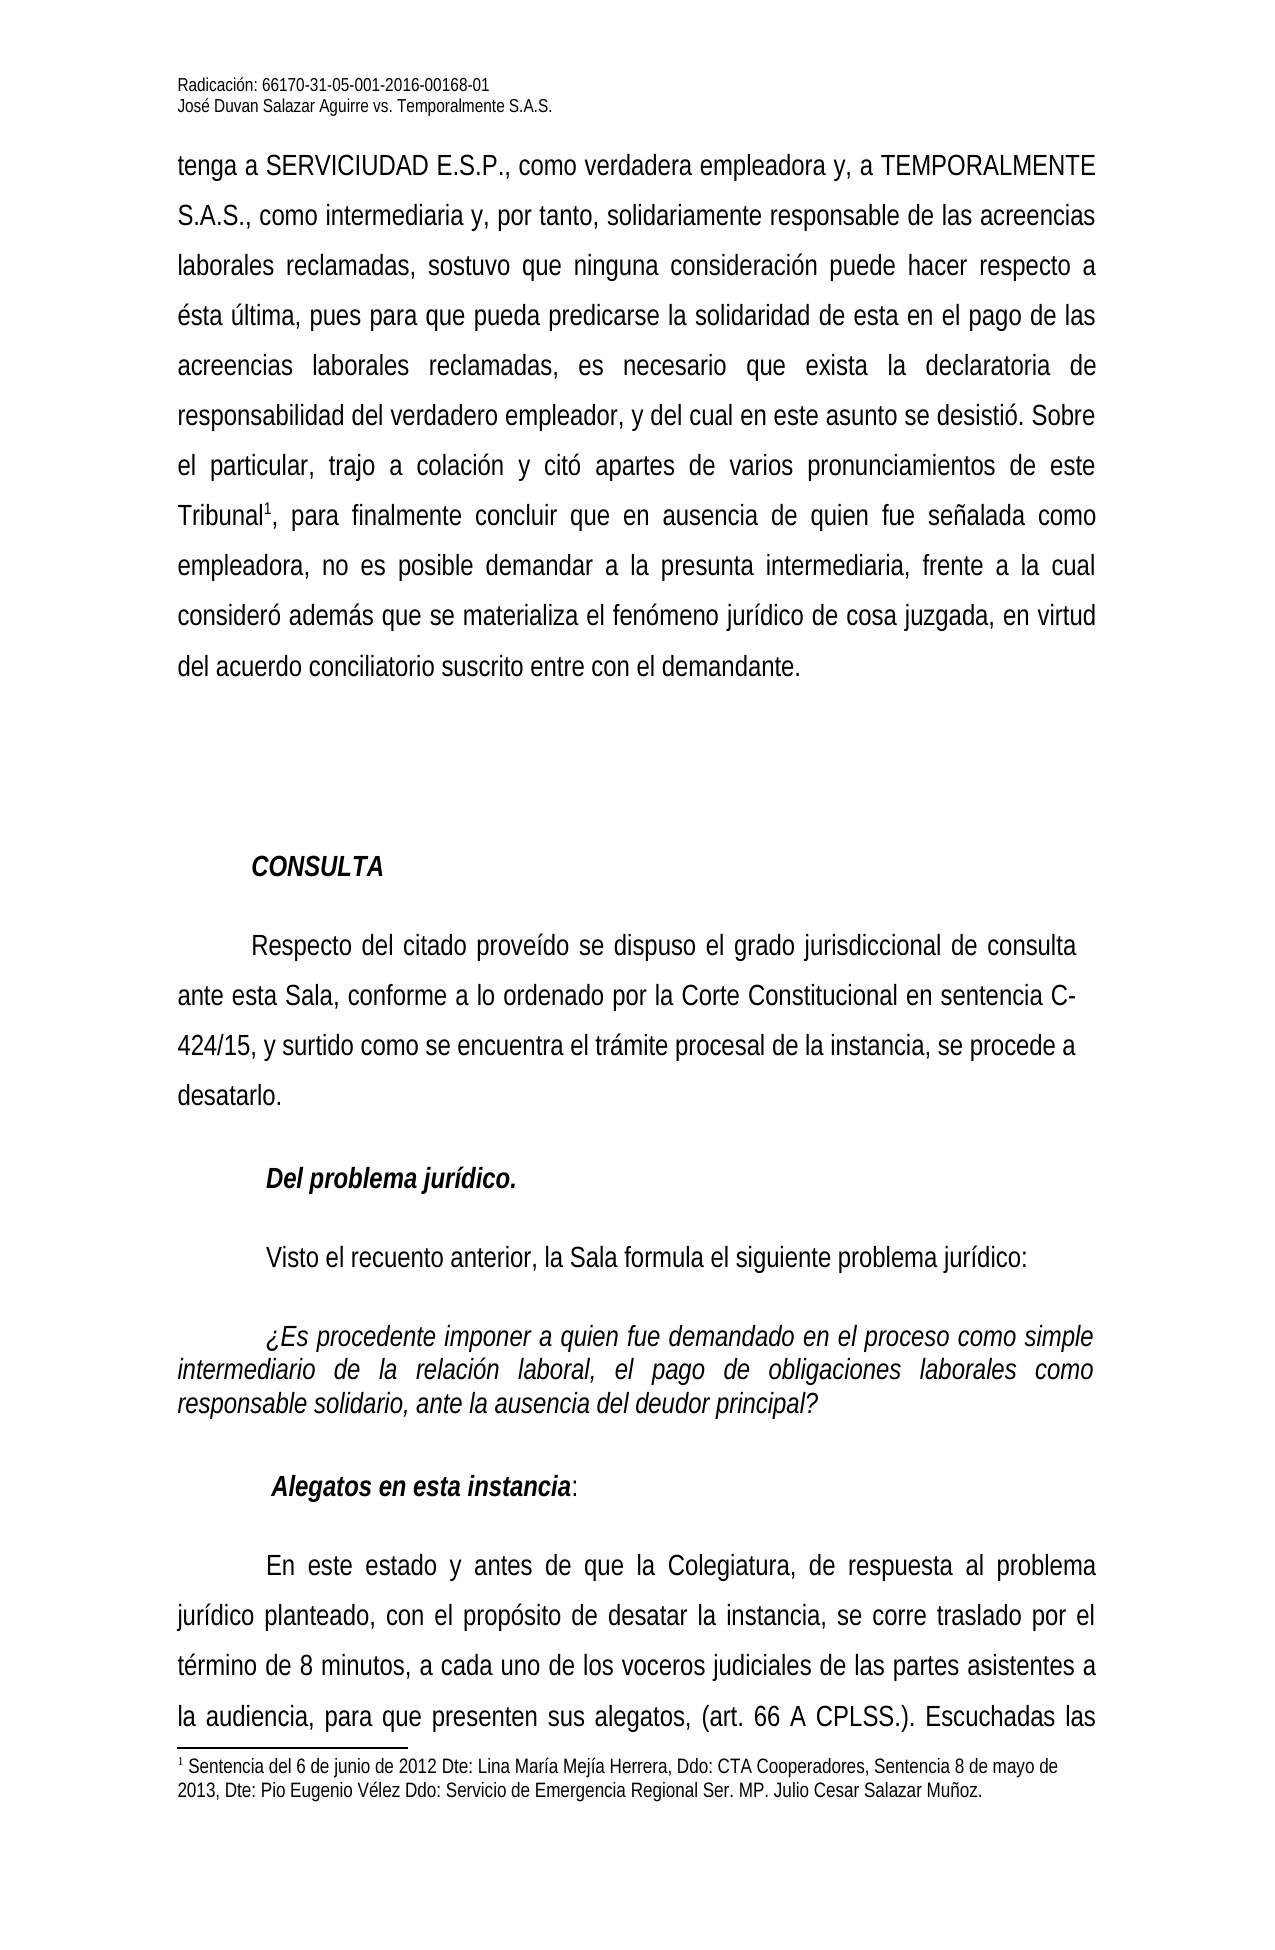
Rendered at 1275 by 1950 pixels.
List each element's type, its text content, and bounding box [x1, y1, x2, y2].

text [177, 1548, 1098, 1732]
text ¿Es procedente imponer a quien fue demandado en el proceso como simple intermediario de la relación laboral, el pago de obligaciones laborales como responsable solidario, ante la ausencia del deudor principal? [177, 1319, 1098, 1419]
text Visto el recuento anterior, la Sala formula el siguiente problema jurídico: [177, 1240, 1098, 1274]
text Del problema jurídico. [177, 1161, 1098, 1195]
text Respecto del citado proveído se dispuso el grado jurisdiccional de consulta ante esta Sala, conforme a lo ordenado por la Corte Constitucional en sentencia C-424/15, y surtido como se encuentra el trámite procesal de la instancia, se procede a desatarlo. [177, 928, 1078, 1112]
text Alegatos en esta instancia: [177, 1469, 1098, 1503]
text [177, 148, 1098, 682]
text CONSULTA [177, 849, 1098, 882]
